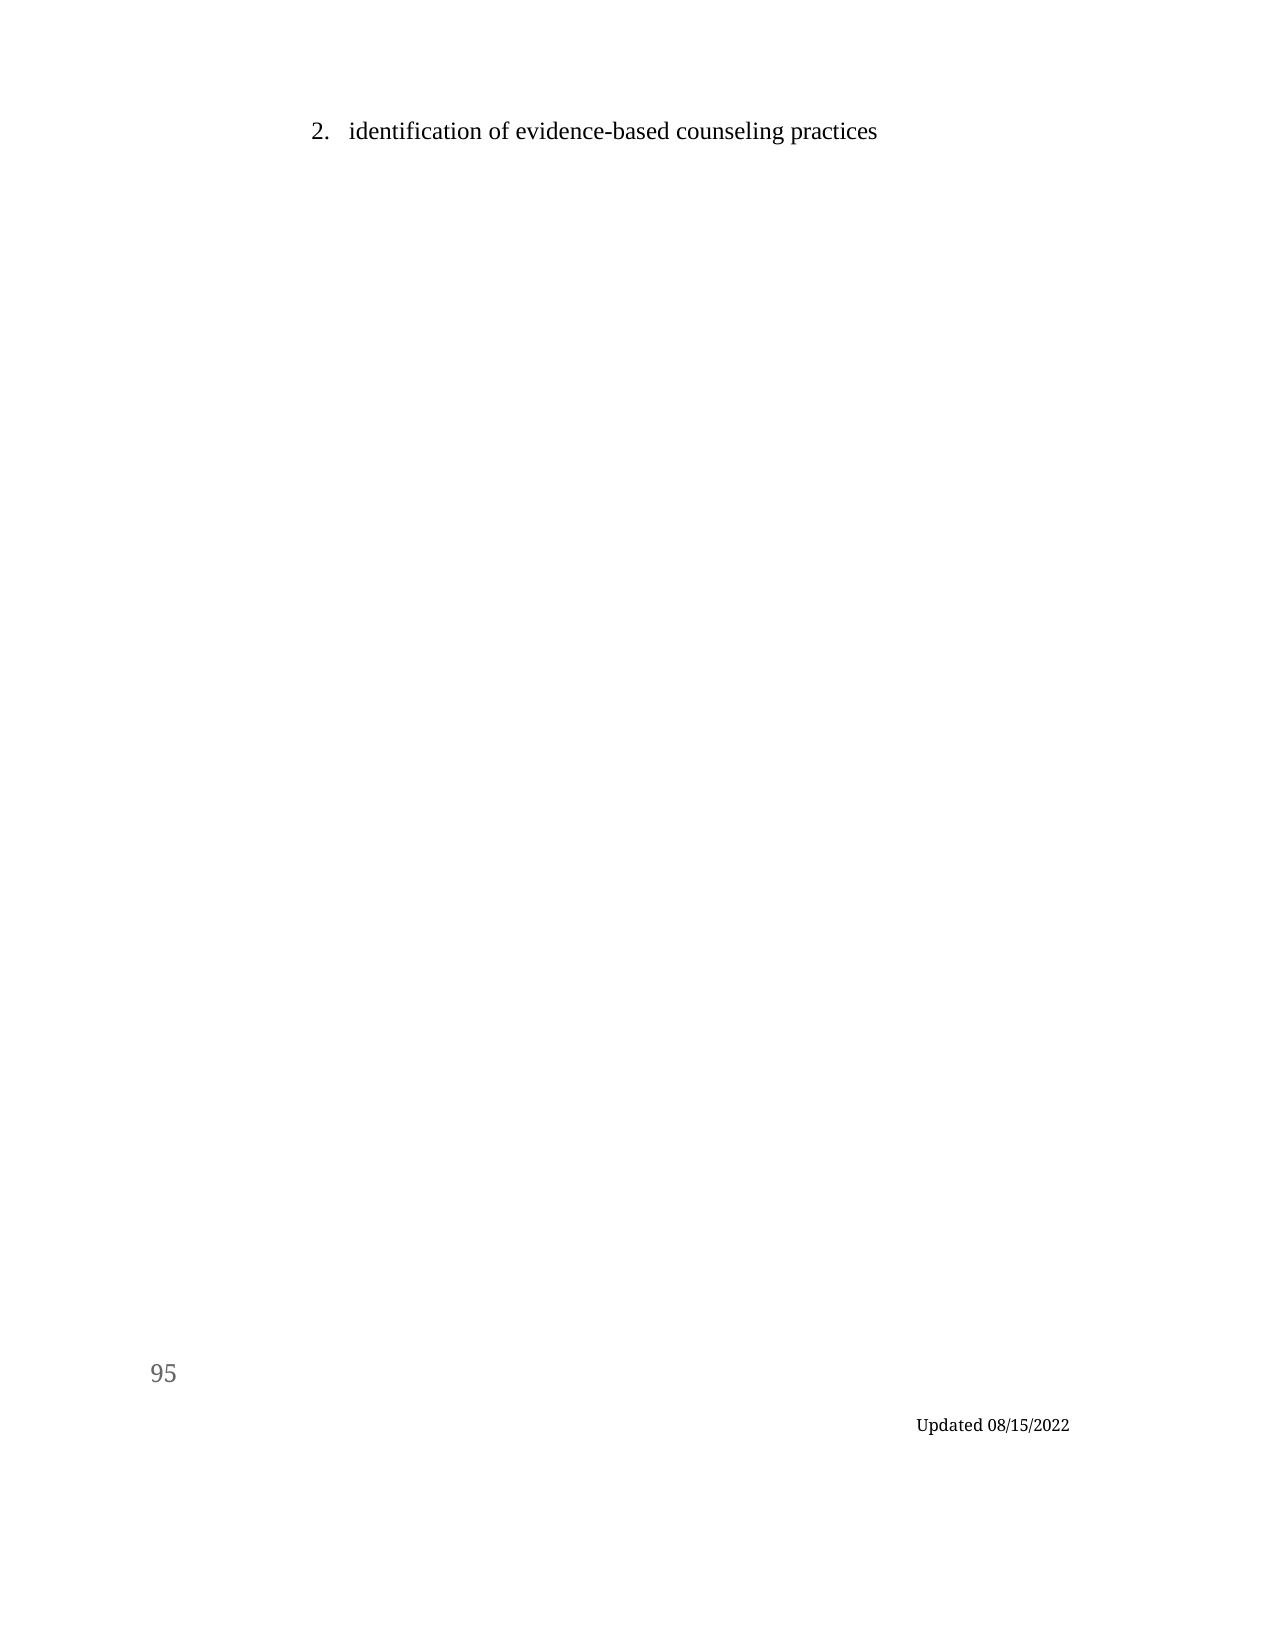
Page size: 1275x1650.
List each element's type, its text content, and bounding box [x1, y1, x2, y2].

list identification of evidence-based counseling practices [311, 117, 1229, 145]
